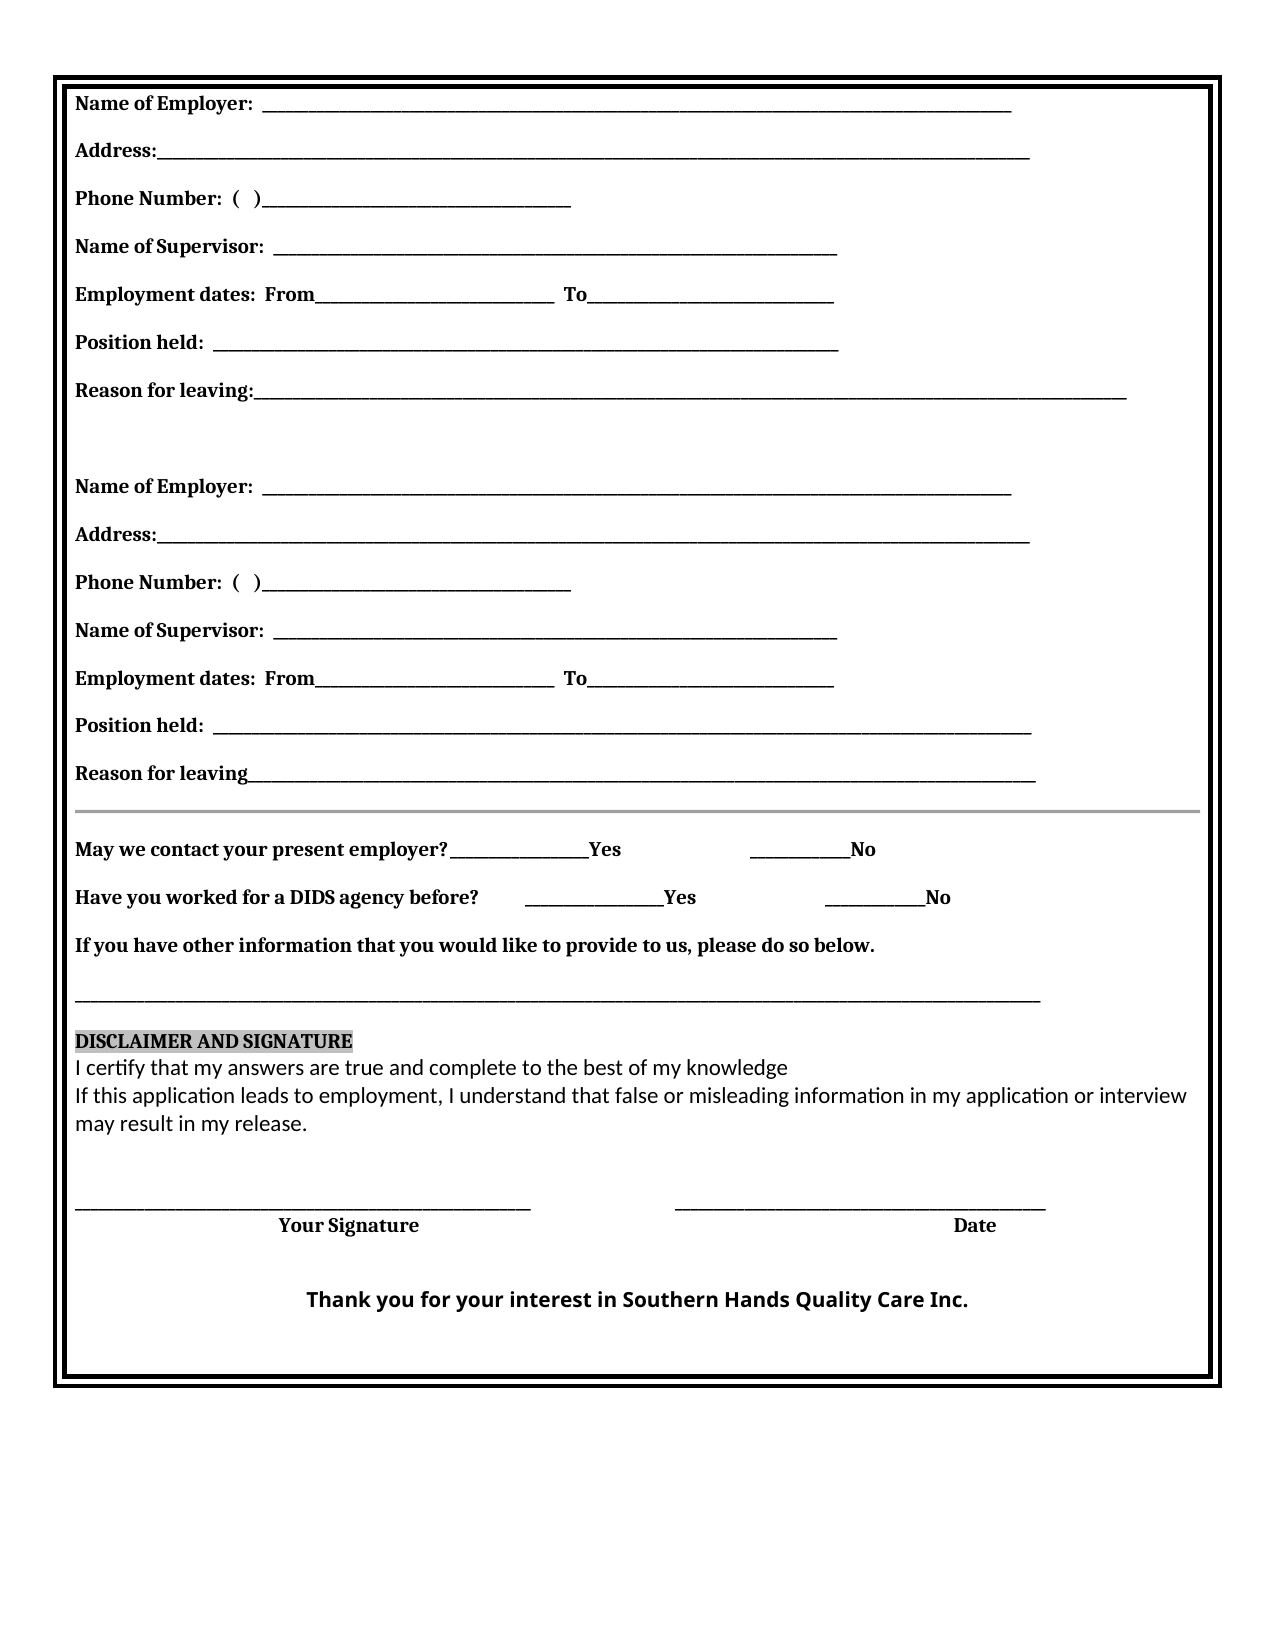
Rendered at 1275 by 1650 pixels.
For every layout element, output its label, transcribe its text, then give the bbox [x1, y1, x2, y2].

text Position held: _________________________________________________________________________________ [75, 331, 1200, 355]
text Name of Supervisor: _________________________________________________________________________ [75, 618, 1200, 642]
text If this application leads to employment, I understand that false or misleading information in my application or interview may result in my release. [75, 1082, 1200, 1138]
text Employment dates: From_______________________________ To________________________________ [75, 283, 1200, 307]
text Reason for leaving______________________________________________________________________________________________________ [75, 762, 1200, 786]
text DISCLAIMER AND SIGNATURE [75, 1029, 1200, 1053]
text ___________________________________________________________ ________________________________________________ [75, 1189, 1200, 1213]
text Employment dates: From_______________________________ To________________________________ [75, 666, 1200, 690]
text Have you worked for a DIDS agency before? __________________Yes _____________No [75, 886, 1200, 910]
text _____________________________________________________________________________________________________________________________ [75, 982, 1200, 1006]
text Position held: __________________________________________________________________________________________________________ [75, 714, 1200, 738]
text May we contact your present employer? __________________Yes _____________No [75, 838, 1200, 862]
text I certify that my answers are true and complete to the best of my knowledge [75, 1053, 1200, 1082]
text Name of Employer: _________________________________________________________________________________________________ [75, 474, 1200, 498]
text Thank you for your interest in Southern Hands Quality Care Inc. [75, 1285, 1200, 1314]
text Name of Supervisor: _________________________________________________________________________ [75, 235, 1200, 259]
text Name of Employer: _________________________________________________________________________________________________ [57, 80, 1218, 115]
text If you have other information that you would like to provide to us, please do so below. [75, 934, 1200, 958]
text Address:_________________________________________________________________________________________________________________ [75, 522, 1200, 546]
text Reason for leaving:_________________________________________________________________________________________________________________ [75, 379, 1200, 403]
text Your Signature Date [75, 1213, 1200, 1237]
text Phone Number: ( )________________________________________ [75, 570, 1200, 594]
text Address:_________________________________________________________________________________________________________________ [75, 139, 1200, 163]
text Phone Number: ( )________________________________________ [75, 187, 1200, 211]
